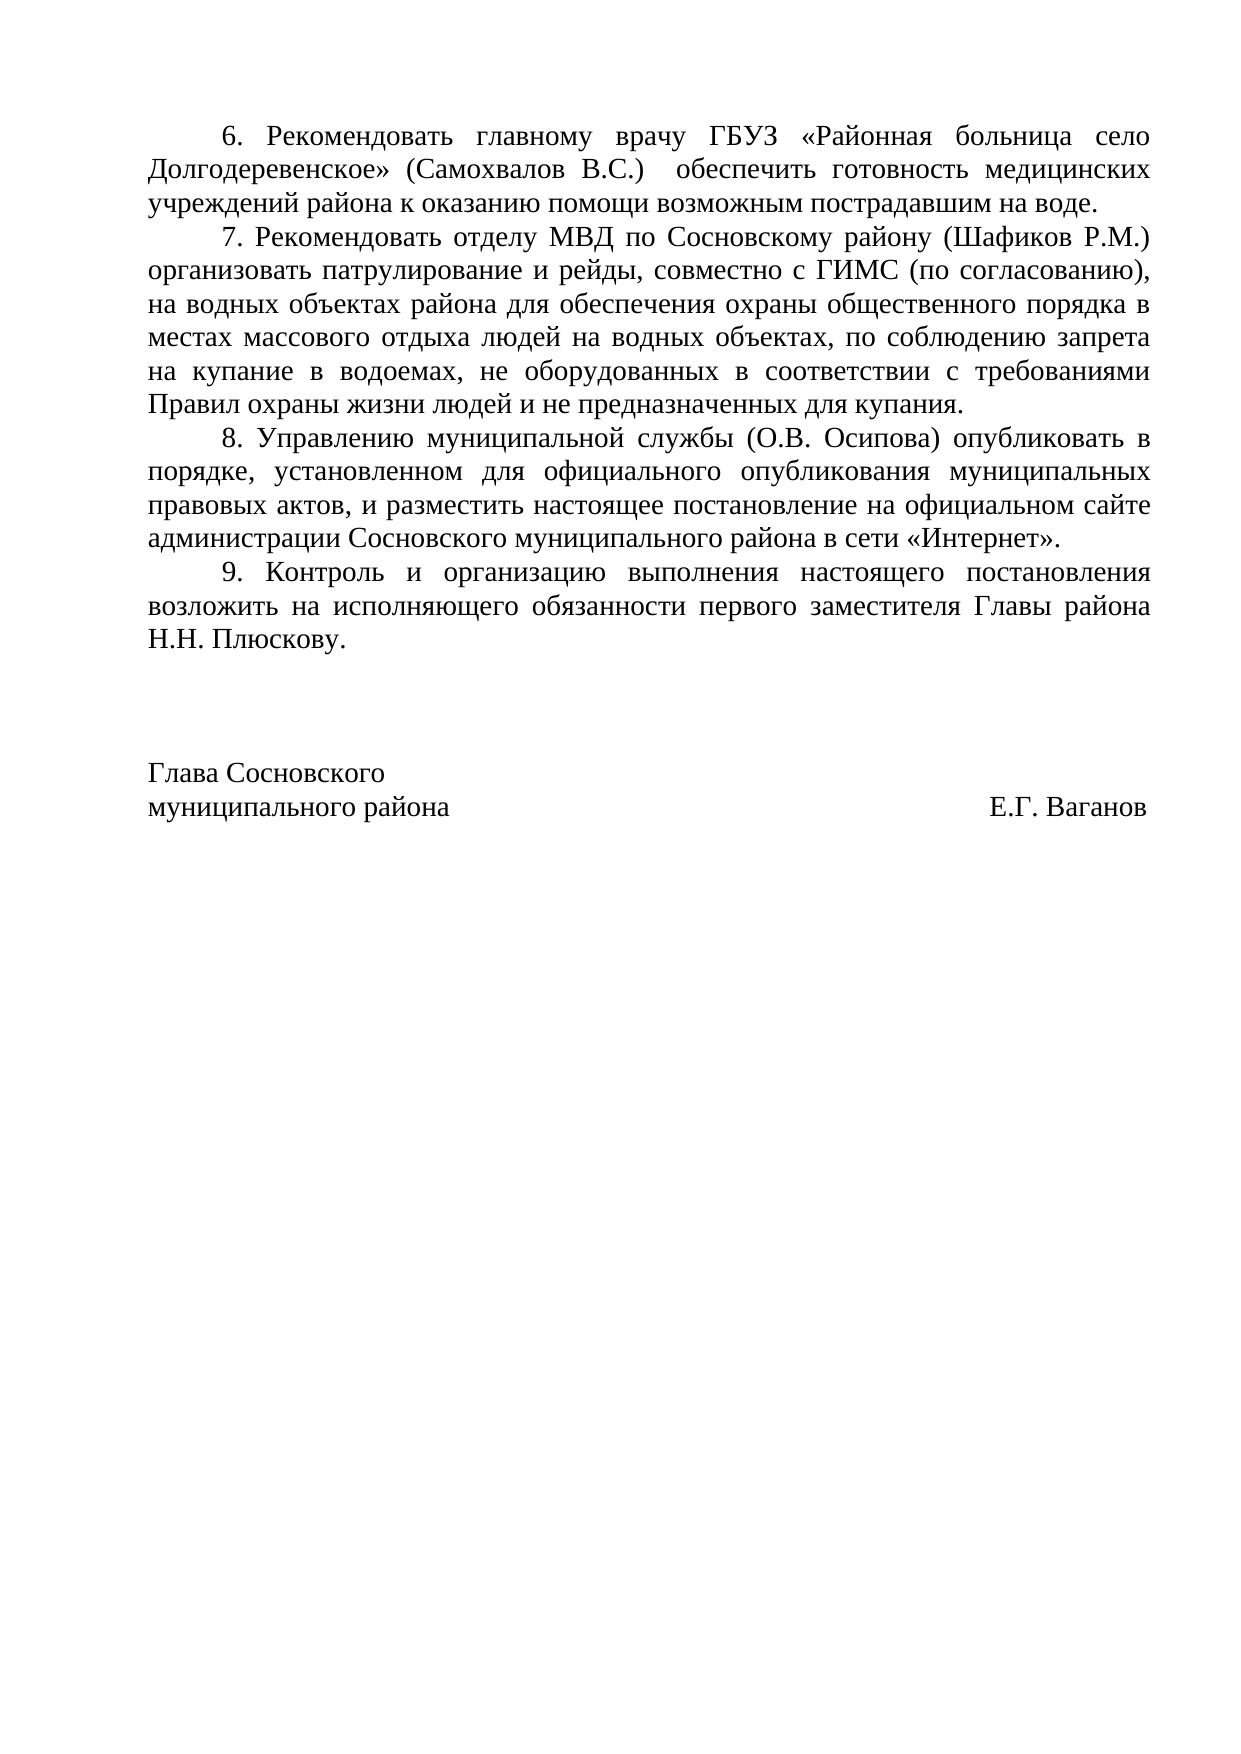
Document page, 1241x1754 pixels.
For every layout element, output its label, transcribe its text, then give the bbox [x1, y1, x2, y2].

text 6. Рекомендовать главному врачу ГБУЗ «Районная больница село Долгодеревенское» (Самохвалов В.С.) обеспечить готовность медицинских учреждений района к оказанию помощи возможным пострадавшим на воде. [148, 118, 1152, 219]
text муниципального района Е.Г. Ваганов [148, 789, 1152, 822]
text 7. Рекомендовать отделу МВД по Сосновскому району (Шафиков Р.М.) организовать патрулирование и рейды, совместно с ГИМС (по согласованию), на водных объектах района для обеспечения охраны общественного порядка в местах массового отдыха людей на водных объектах, по соблюдению запрета на купание в водоемах, не оборудованных в соответствии с требованиями Правил охраны жизни людей и не предназначенных для купания. [148, 219, 1152, 420]
text 9. Контроль и организацию выполнения настоящего постановления возложить на исполняющего обязанности первого заместителя Главы района Н.Н. Плюскову. [148, 554, 1152, 655]
text Глава Сосновского [148, 755, 1152, 789]
list 8. Управлению муниципальной службы (О.В. Осипова) опубликовать в порядке, установленном для официального опубликования муниципальных правовых актов, и разместить настоящее постановление на официальном сайте администрации Сосновского муниципального района в сети «Интернет». [148, 420, 1152, 554]
